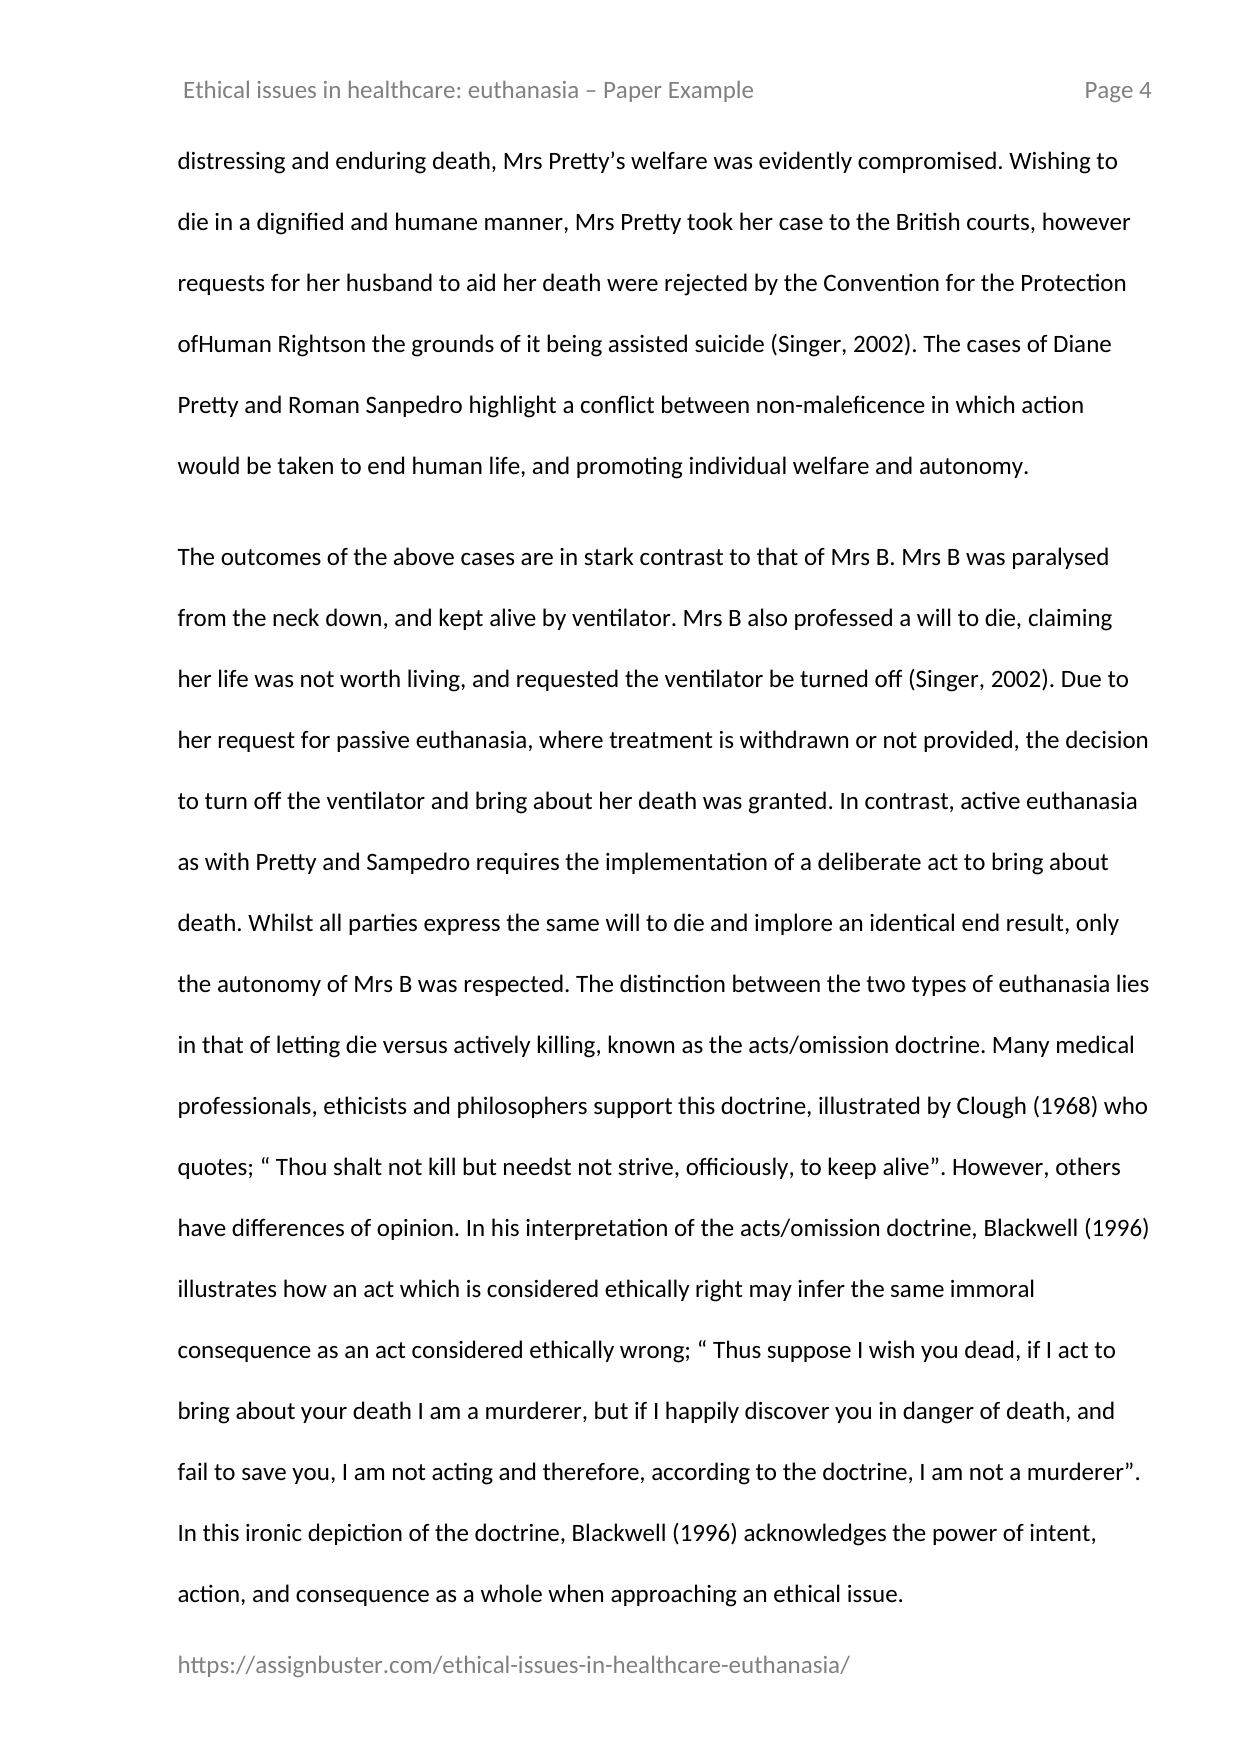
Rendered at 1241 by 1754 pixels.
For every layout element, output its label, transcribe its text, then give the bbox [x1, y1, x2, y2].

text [177, 145, 1152, 481]
text The outcomes of the above cases are in stark contrast to that of Mrs B. Mrs B was paralysed from the neck down, and kept alive by ventilator. Mrs B also professed a will to die, claiming her life was not worth living, and requested the ventilator be turned off (Singer, 2002). Due to her request for passive euthanasia, where treatment is withdrawn or not provided, the decision to turn off the ventilator and bring about her death was granted. In contrast, active euthanasia as with Pretty and Sampedro requires the implementation of a deliberate act to bring about death. Whilst all parties express the same will to die and implore an identical end result, only the autonomy of Mrs B was respected. The distinction between the two types of euthanasia lies in that of letting die versus actively killing, known as the acts/omission doctrine. Many medical professionals, ethicists and philosophers support this doctrine, illustrated by Clough (1968) who quotes; “ Thou shalt not kill but needst not strive, officiously, to keep alive”. However, others have differences of opinion. In his interpretation of the acts/omission doctrine, Blackwell (1996) illustrates how an act which is considered ethically right may infer the same immoral consequence as an act considered ethically wrong; “ Thus suppose I wish you dead, if I act to bring about your death I am a murderer, but if I happily discover you in danger of death, and fail to save you, I am not acting and therefore, according to the doctrine, I am not a murderer”. In this ironic depiction of the doctrine, Blackwell (1996) acknowledges the power of intent, action, and consequence as a whole when approaching an ethical issue. [177, 541, 1152, 1609]
